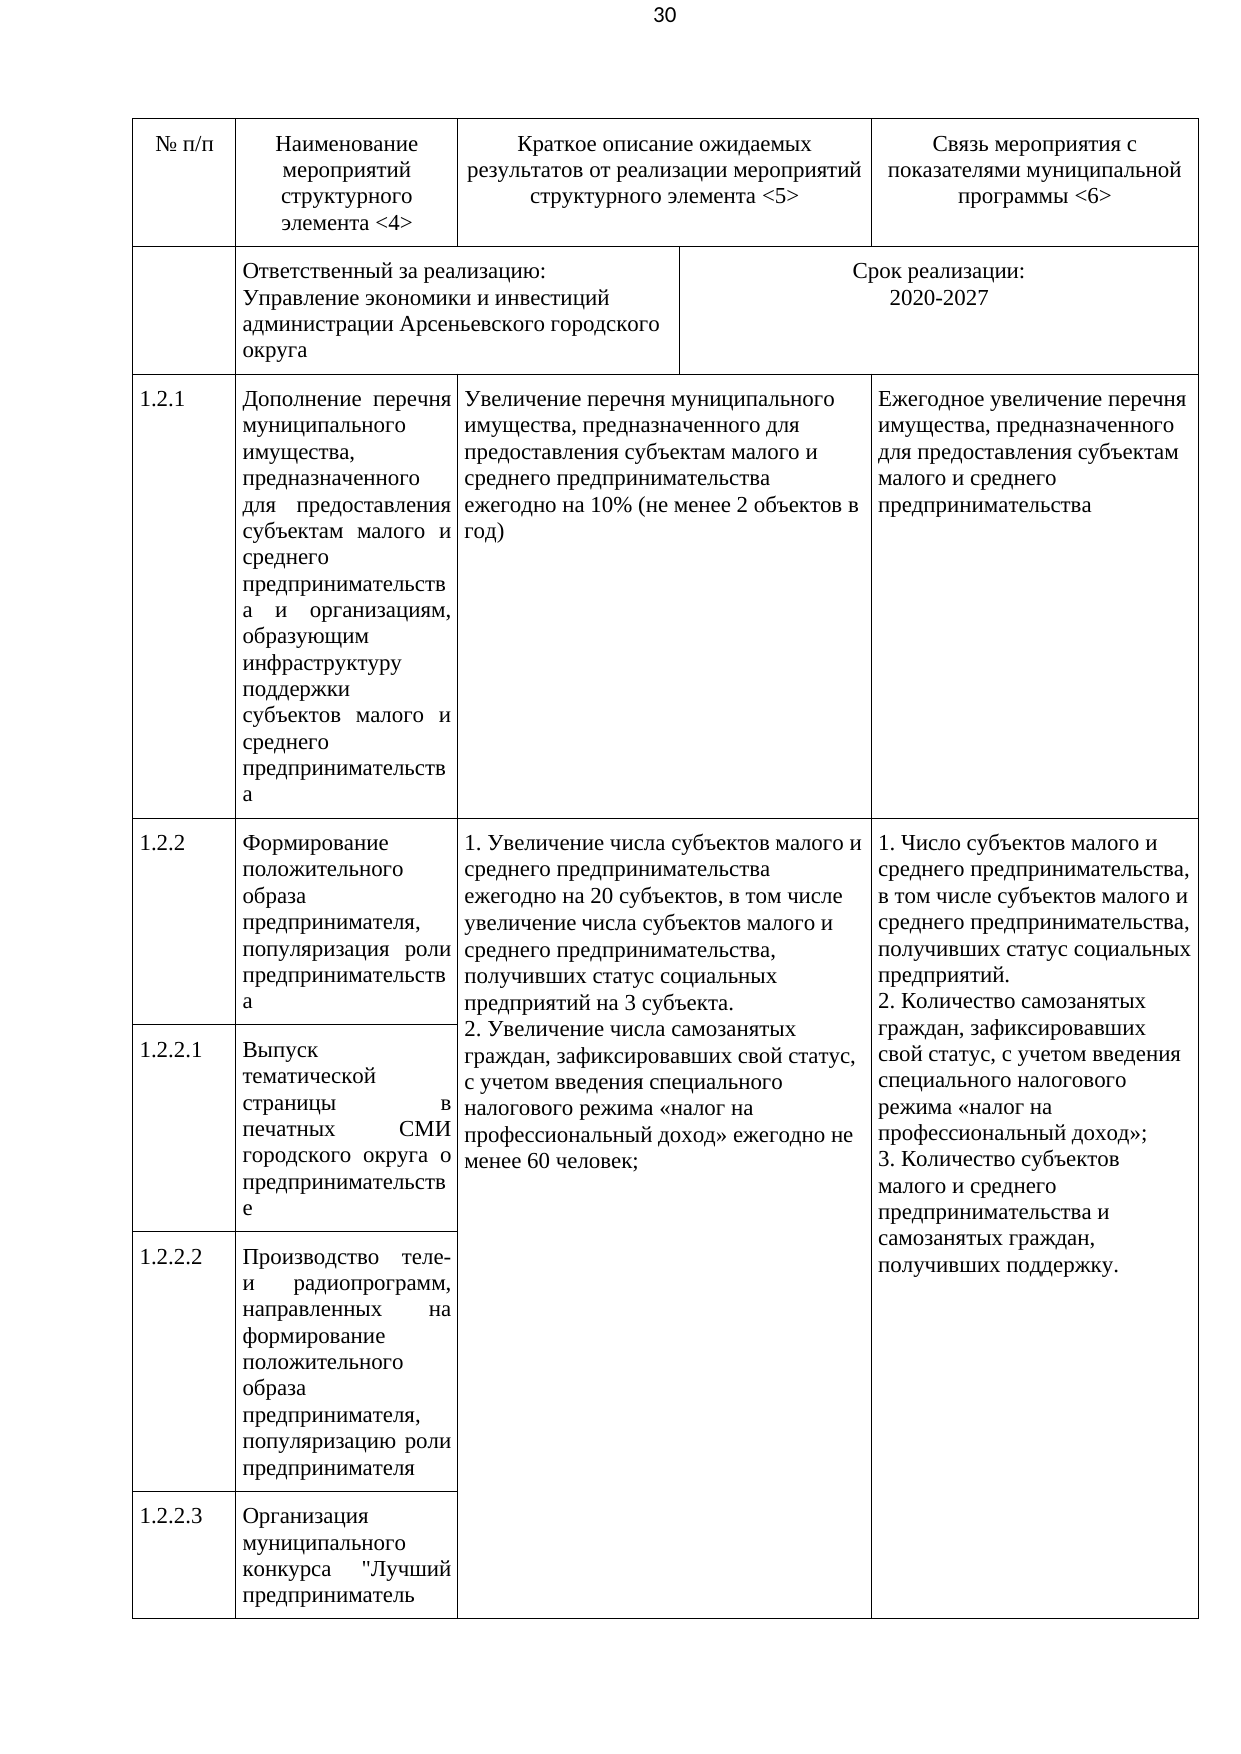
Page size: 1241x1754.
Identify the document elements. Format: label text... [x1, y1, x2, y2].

table_cell Ответственный за реализацию: Управление экономики и инвестиций администрации Арсеньевского городского округа [236, 247, 679, 373]
table_header № п/п [133, 119, 235, 246]
table_cell Формирование положительного образа предпринимателя, популяризация роли предпринимательства [236, 819, 457, 1024]
table_header Наименование мероприятий структурного элемента <4> [236, 119, 457, 246]
table_cell [133, 247, 235, 373]
table_cell Срок реализации: 2020-2027 [680, 247, 1198, 373]
table_cell Выпуск тематической страницы в печатных СМИ городского округа о предпринимательстве [236, 1025, 457, 1231]
table_cell Производство теле- и радиопрограмм, направленных на формирование положительного образа предпринимателя, популяризацию роли предпринимателя [236, 1232, 457, 1491]
table_header Связь мероприятия с показателями муниципальной программы <6> [872, 119, 1198, 246]
table_cell 1.2.2 [133, 819, 235, 1024]
table_cell Увеличение перечня муниципального имущества, предназначенного для предоставления субъектам малого и среднего предпринимательства ежегодно на 10% (не менее 2 объектов в год) [458, 375, 871, 817]
table_cell 1.2.2.1 [133, 1025, 235, 1231]
table_header Краткое описание ожидаемых результатов от реализации мероприятий структурного элемента <5> [458, 119, 871, 246]
table_cell 1. Число субъектов малого и среднего предпринимательства, в том числе субъектов малого и среднего предпринимательства, получивших статус социальных предприятий. 2. Количество самозанятых граждан, зафиксировавших свой статус, с учетом введения специального налогового режима «налог на профессиональный доход»; 3. Количество субъектов малого и среднего предпринимательства и самозанятых граждан, получивших поддержку. [872, 819, 1198, 1618]
table_cell 1.2.1 [133, 375, 235, 817]
table_cell 1.2.2.3 [133, 1492, 235, 1618]
table_cell Дополнение перечня муниципального имущества, предназначенного для предоставления субъектам малого и среднего предпринимательства и организациям, образующим инфраструктуру поддержки субъектов малого и среднего предпринимательства [236, 375, 457, 817]
table_cell 1. Увеличение числа субъектов малого и среднего предпринимательства ежегодно на 20 субъектов, в том числе увеличение числа субъектов малого и среднего предпринимательства, получивших статус социальных предприятий на 3 субъекта. 2. Увеличение числа самозанятых граждан, зафиксировавших свой статус, с учетом введения специального налогового режима «налог на профессиональный доход» ежегодно не менее 60 человек; [458, 819, 871, 1618]
table_cell 1.2.2.2 [133, 1232, 235, 1491]
table_cell Ежегодное увеличение перечня имущества, предназначенного для предоставления субъектам малого и среднего предпринимательства [872, 375, 1198, 817]
